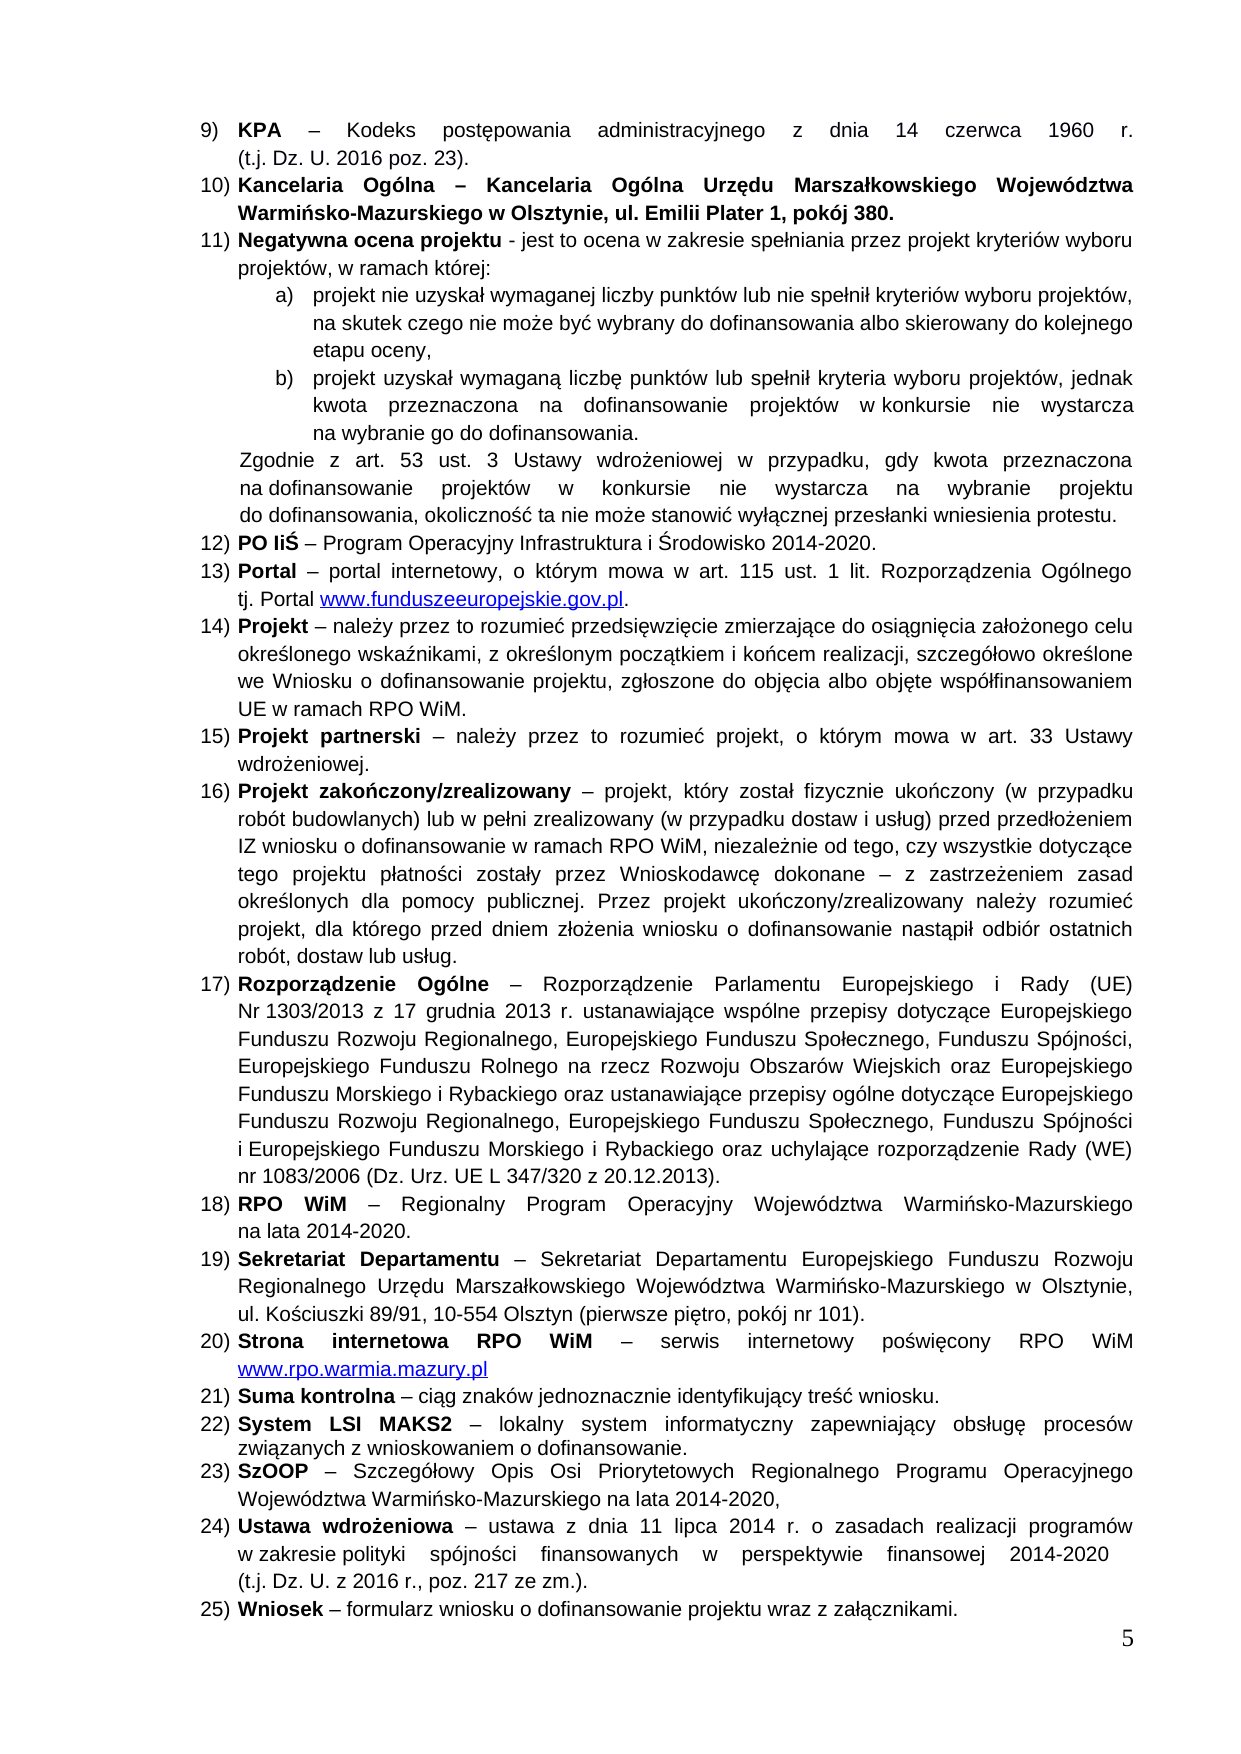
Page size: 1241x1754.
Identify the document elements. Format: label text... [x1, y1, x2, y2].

list projekt uzyskał wymaganą liczbę punktów lub spełnił kryteria wyboru projektów, jednak kwota przeznaczona na dofinansowanie projektów w konkursie nie wystarcza na wybranie go do dofinansowania. [275, 366, 1134, 444]
list Projekt zakończony/zrealizowany – projekt, który został fizycznie ukończony (w przypadku robót budowlanych) lub w pełni zrealizowany (w przypadku dostaw i usług) przed przedłożeniem IZ wniosku o dofinansowanie w ramach RPO WiM, niezależnie od tego, czy wszystkie dotyczące tego projektu płatności zostały przez Wnioskodawcę dokonane – z zastrzeżeniem zasad określonych dla pomocy publicznej. Przez projekt ukończony/zrealizowany należy rozumieć projekt, dla którego przed dniem złożenia wniosku o dofinansowanie nastąpił odbiór ostatnich robót, dostaw lub usług. [200, 779, 1134, 968]
list Negatywna ocena projektu - jest to ocena w zakresie spełniania przez projekt kryteriów wyboru projektów, w ramach której: [200, 228, 1134, 279]
list RPO WiM – Regionalny Program Operacyjny Województwa Warmińsko-Mazurskiego na lata 2014-2020. [200, 1191, 1134, 1243]
list Strona internetowa RPO WiM – serwis internetowy poświęcony RPO WiM www.rpo.warmia.mazury.pl [200, 1329, 1134, 1380]
list Zgodnie z art. 53 ust. 3 Ustawy wdrożeniowej w przypadku, gdy kwota przeznaczona na dofinansowanie projektów w konkursie nie wystarcza na wybranie projektu do dofinansowania, okoliczność ta nie może stanowić wyłącznej przesłanki wniesienia protestu. [239, 448, 1134, 527]
list SzOOP – Szczegółowy Opis Osi Priorytetowych Regionalnego Programu Operacyjnego Województwa Warmińsko-Mazurskiego na lata 2014-2020, [200, 1459, 1134, 1511]
list Wniosek – formularz wniosku o dofinansowanie projektu wraz z załącznikami. [200, 1597, 1134, 1621]
list Kancelaria Ogólna – Kancelaria Ogólna Urzędu Marszałkowskiego Województwa Warmińsko-Mazurskiego w Olsztynie, ul. Emilii Plater 1, pokój 380. [200, 173, 1134, 224]
list Rozporządzenie Ogólne – Rozporządzenie Parlamentu Europejskiego i Rady (UE) Nr 1303/2013 z 17 grudnia 2013 r. ustanawiające wspólne przepisy dotyczące Europejskiego Funduszu Rozwoju Regionalnego, Europejskiego Funduszu Społecznego, Funduszu Spójności, Europejskiego Funduszu Rolnego na rzecz Rozwoju Obszarów Wiejskich oraz Europejskiego Funduszu Morskiego i Rybackiego oraz ustanawiające przepisy ogólne dotyczące Europejskiego Funduszu Rozwoju Regionalnego, Europejskiego Funduszu Społecznego, Funduszu Spójności i Europejskiego Funduszu Morskiego i Rybackiego oraz uchylające rozporządzenie Rady (WE) nr 1083/2006 (Dz. Urz. UE L 347/320 z 20.12.2013). [200, 971, 1134, 1188]
list PO IiŚ – Program Operacyjny Infrastruktura i Środowisko 2014-2020. [200, 531, 1134, 554]
list Sekretariat Departamentu – Sekretariat Departamentu Europejskiego Funduszu Rozwoju Regionalnego Urzędu Marszałkowskiego Województwa Warmińsko-Mazurskiego w Olsztynie, ul. Kościuszki 89/91, 10-554 Olsztyn (pierwsze piętro, pokój nr 101). [200, 1246, 1134, 1325]
list Suma kontrolna – ciąg znaków jednoznacznie identyfikujący treść wniosku. [200, 1384, 1134, 1408]
list System LSI MAKS2 – lokalny system informatyczny zapewniający obsługę procesów związanych z wnioskowaniem o dofinansowanie. [200, 1411, 1134, 1459]
list Portal – portal internetowy, o którym mowa w art. 115 ust. 1 lit. Rozporządzenia Ogólnego tj. Portal www.funduszeeuropejskie.gov.pl. [200, 559, 1134, 610]
list Projekt – należy przez to rozumieć przedsięwzięcie zmierzające do osiągnięcia założonego celu określonego wskaźnikami, z określonym początkiem i końcem realizacji, szczegółowo określone we Wniosku o dofinansowanie projektu, zgłoszone do objęcia albo objęte współfinansowaniem UE w ramach RPO WiM. [200, 614, 1134, 720]
list projekt nie uzyskał wymaganej liczby punktów lub nie spełnił kryteriów wyboru projektów, na skutek czego nie może być wybrany do dofinansowania albo skierowany do kolejnego etapu oceny, [275, 283, 1134, 362]
list Ustawa wdrożeniowa – ustawa z dnia 11 lipca 2014 r. o zasadach realizacji programów w zakresie polityki spójności finansowanych w perspektywie finansowej 2014-2020 (t.j. Dz. U. z 2016 r., poz. 217 ze zm.). [200, 1514, 1134, 1593]
list KPA – Kodeks postępowania administracyjnego z dnia 14 czerwca 1960 r. (t.j. Dz. U. 2016 poz. 23). [200, 118, 1134, 169]
list Projekt partnerski – należy przez to rozumieć projekt, o którym mowa w art. 33 Ustawy wdrożeniowej. [200, 724, 1134, 775]
